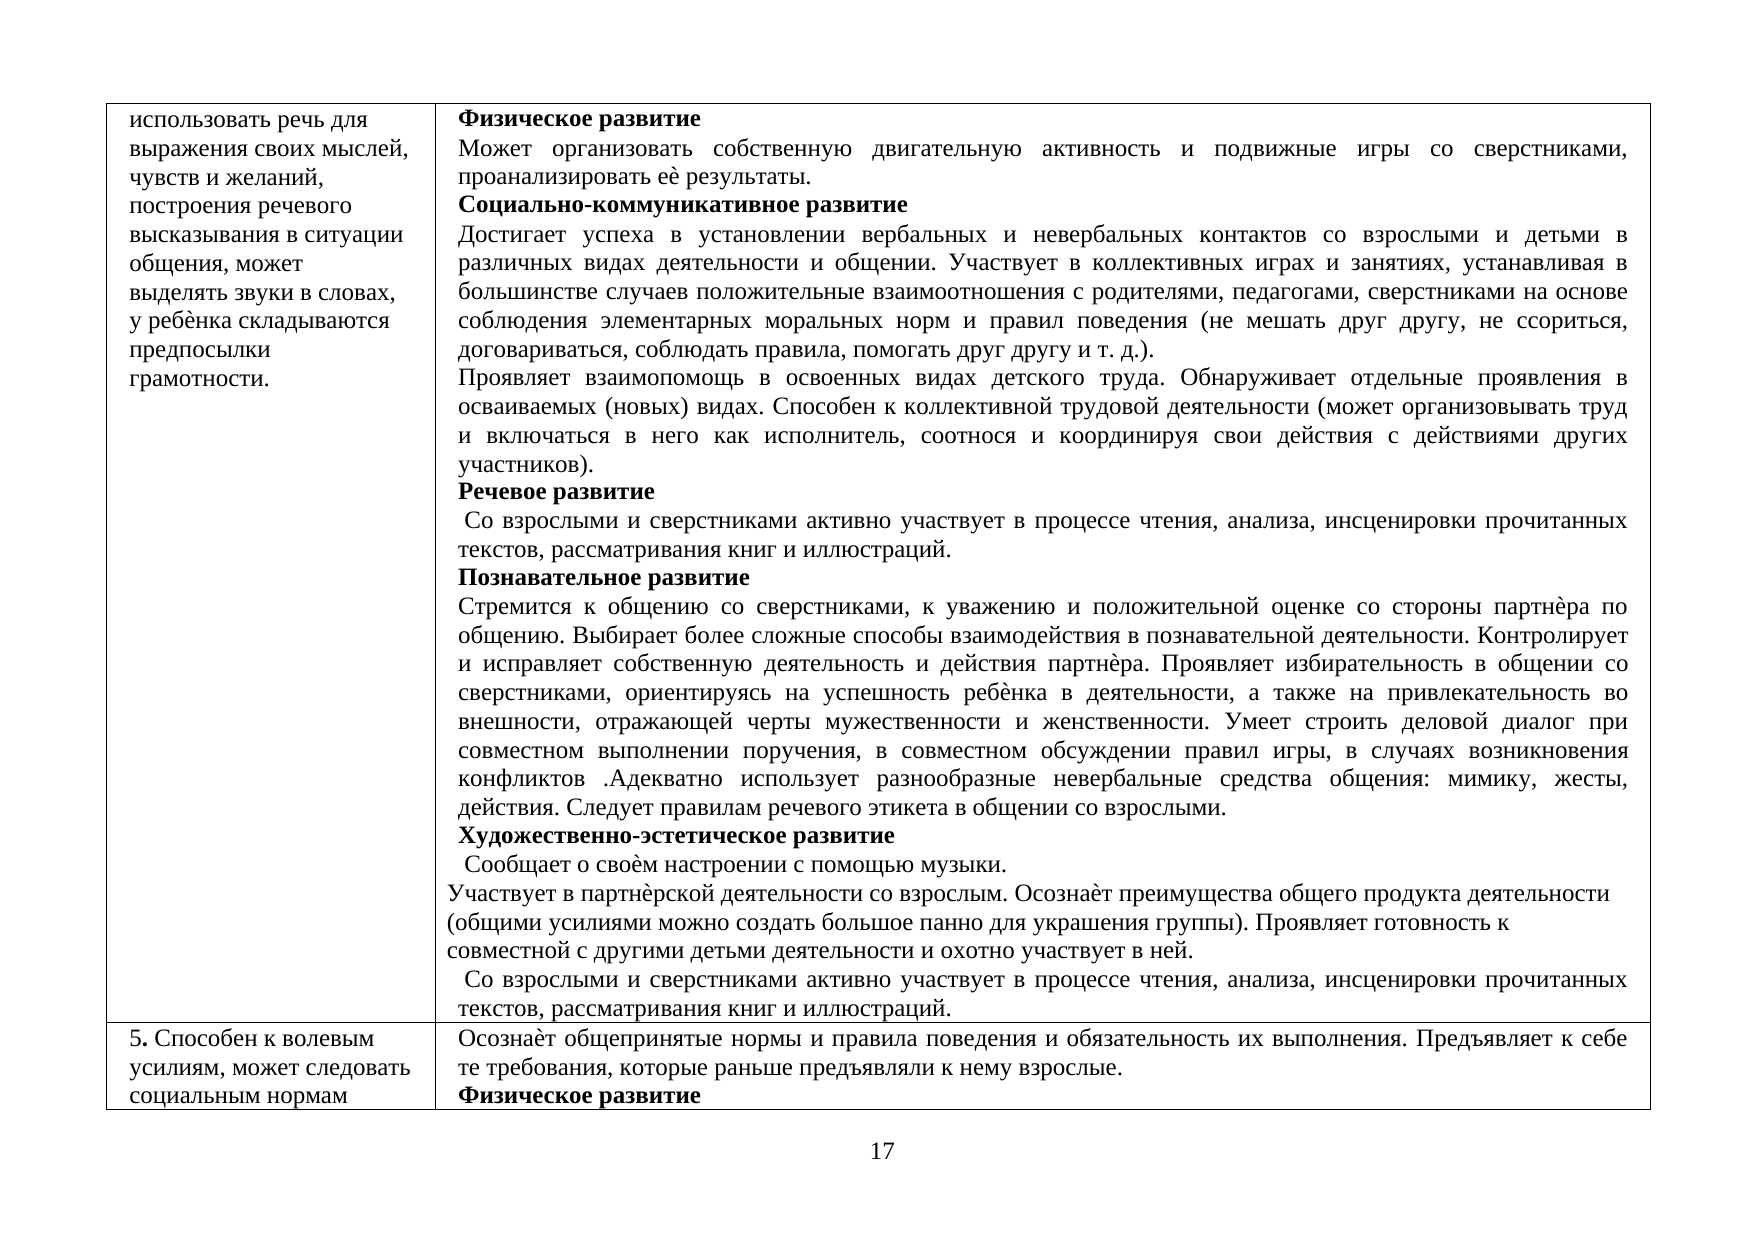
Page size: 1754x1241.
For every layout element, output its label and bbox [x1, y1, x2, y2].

table_cell [436, 1023, 1650, 1109]
table_cell [107, 1023, 435, 1109]
table_cell [107, 104, 435, 1022]
table_cell [436, 104, 1650, 1022]
